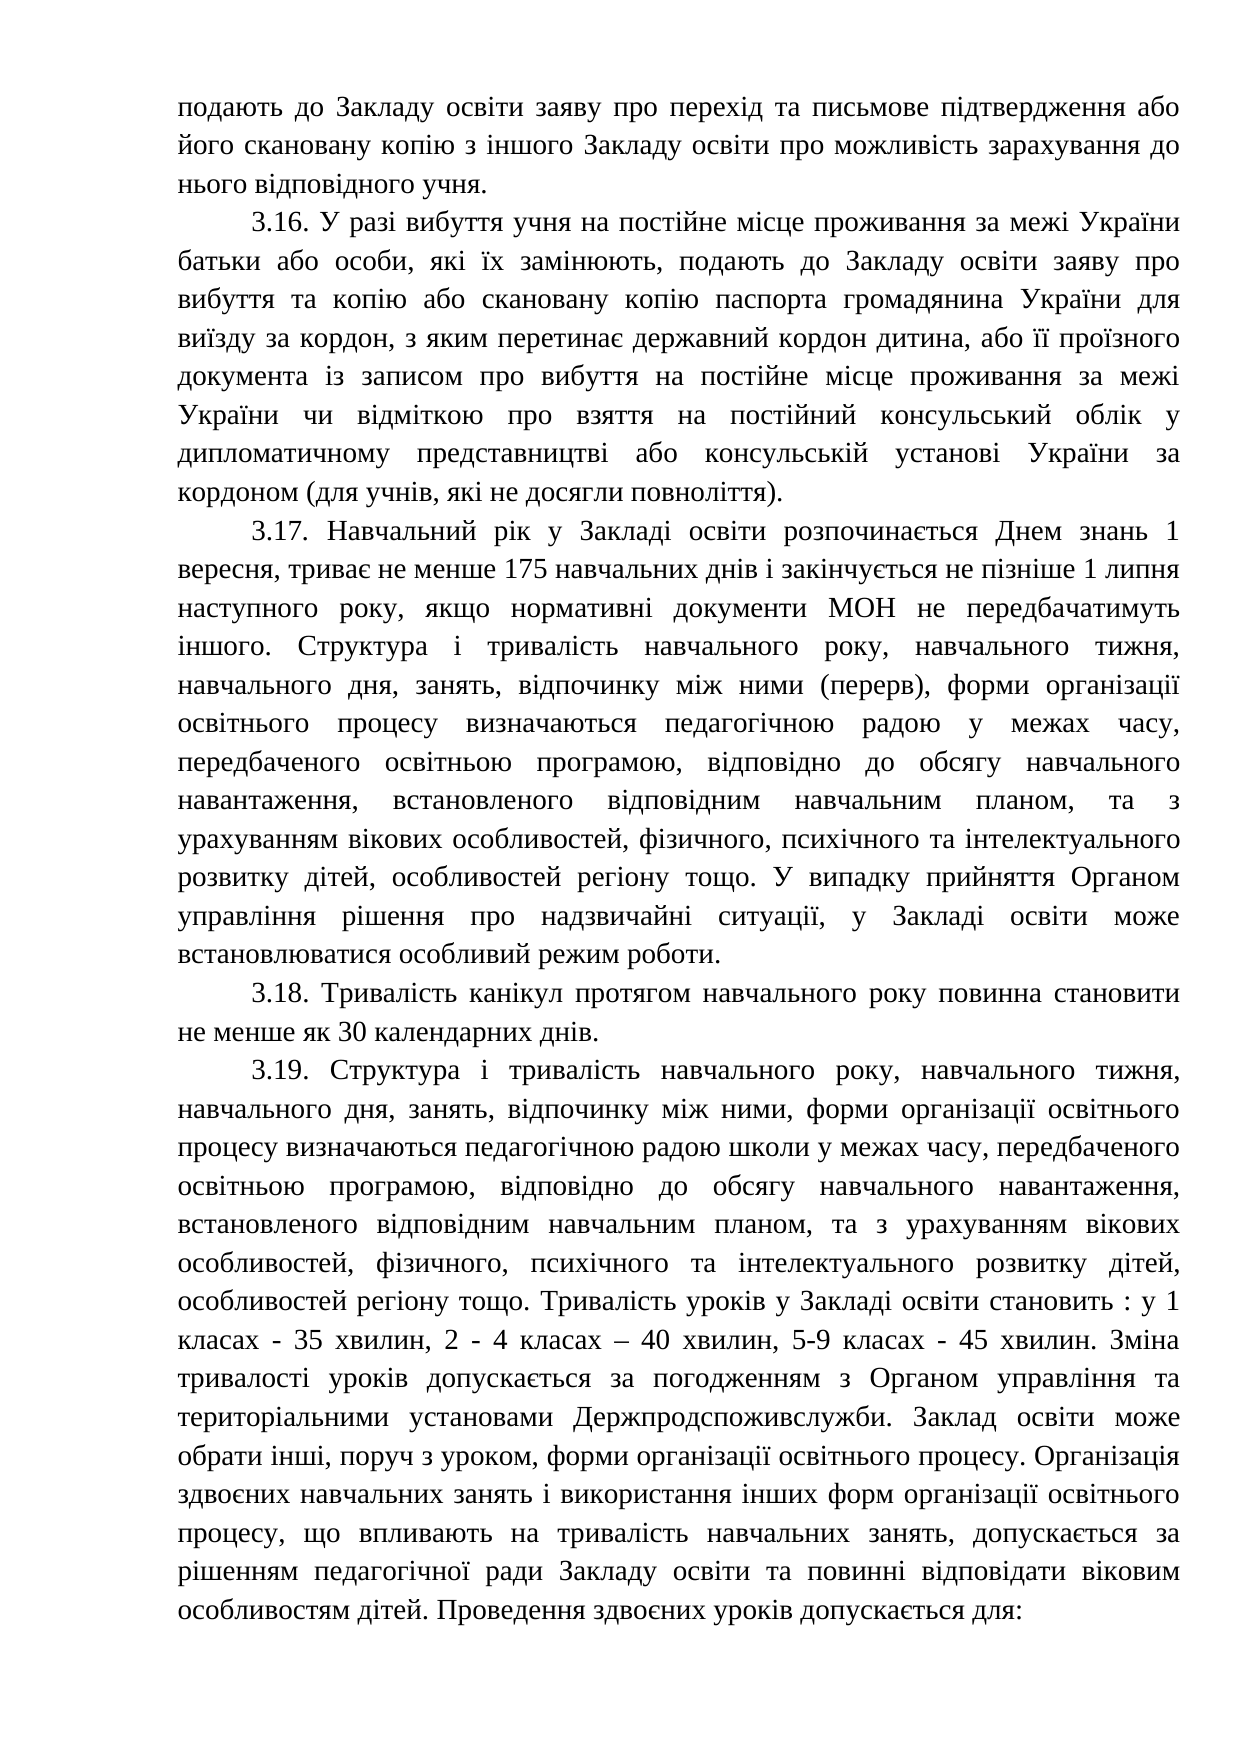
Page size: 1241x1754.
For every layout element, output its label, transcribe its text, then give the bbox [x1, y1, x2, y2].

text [177, 89, 1181, 199]
text 3.16. У разі вибуття учня на постійне місце проживання за межі України батьки або особи, які їх замінюють, подають до Закладу освіти заяву про вибуття та копію або скановану копію паспорта громадянина України для виїзду за кордон, з яким перетинає державний кордон дитина, або її проїзного документа із записом про вибуття на постійне місце проживання за межі України чи відміткою про взяття на постійний консульський облік у дипломатичному представництві або консульській установі України за кордоном (для учнів, які не досягли повноліття). [177, 204, 1181, 508]
text 3.18. Тривалість канікул протягом навчального року повинна становити не менше як 30 календарних днів. [177, 975, 1181, 1047]
text 3.19. Структура і тривалість навчального року, навчального тижня, навчального дня, занять, відпочинку між ними, форми організації освітнього процесу визначаються педагогічною радою школи у межах часу, передбаченого освітньою програмою, відповідно до обсягу навчального навантаження, встановленого відповідним навчальним планом, та з урахуванням вікових особливостей, фізичного, психічного та інтелектуального розвитку дітей, особливостей регіону тощо. Тривалість уроків у Закладі освіти становить : у 1 класах - 35 хвилин, 2 - 4 класах – 40 хвилин, 5-9 класах - 45 хвилин. Зміна тривалості уроків допускається за погодженням з Органом управління та територіальними установами Держпродспоживслужби. Заклад освіти може обрати інші, поруч з уроком, форми організації освітнього процесу. Організація здвоєних навчальних занять і використання інших форм організації освітнього процесу, що впливають на тривалість навчальних занять, допускається за рішенням педагогічної ради Закладу освіти та повинні відповідати віковим особливостям дітей. Проведення здвоєних уроків допускається для: [177, 1052, 1181, 1625]
text 3.17. Навчальний рік у Закладі освіти розпочинається Днем знань 1 вересня, триває не менше 175 навчальних днів і закінчується не пізніше 1 липня наступного року, якщо нормативні документи МОН не передбачатимуть іншого. Структура і тривалість навчального року, навчального тижня, навчального дня, занять, відпочинку між ними (перерв), форми організації освітнього процесу визначаються педагогічною радою у межах часу, передбаченого освітньою програмою, відповідно до обсягу навчального навантаження, встановленого відповідним навчальним планом, та з урахуванням вікових особливостей, фізичного, психічного та інтелектуального розвитку дітей, особливостей регіону тощо. У випадку прийняття Органом управління рішення про надзвичайні ситуації, у Закладі освіти може встановлюватися особливий режим роботи. [177, 513, 1181, 970]
